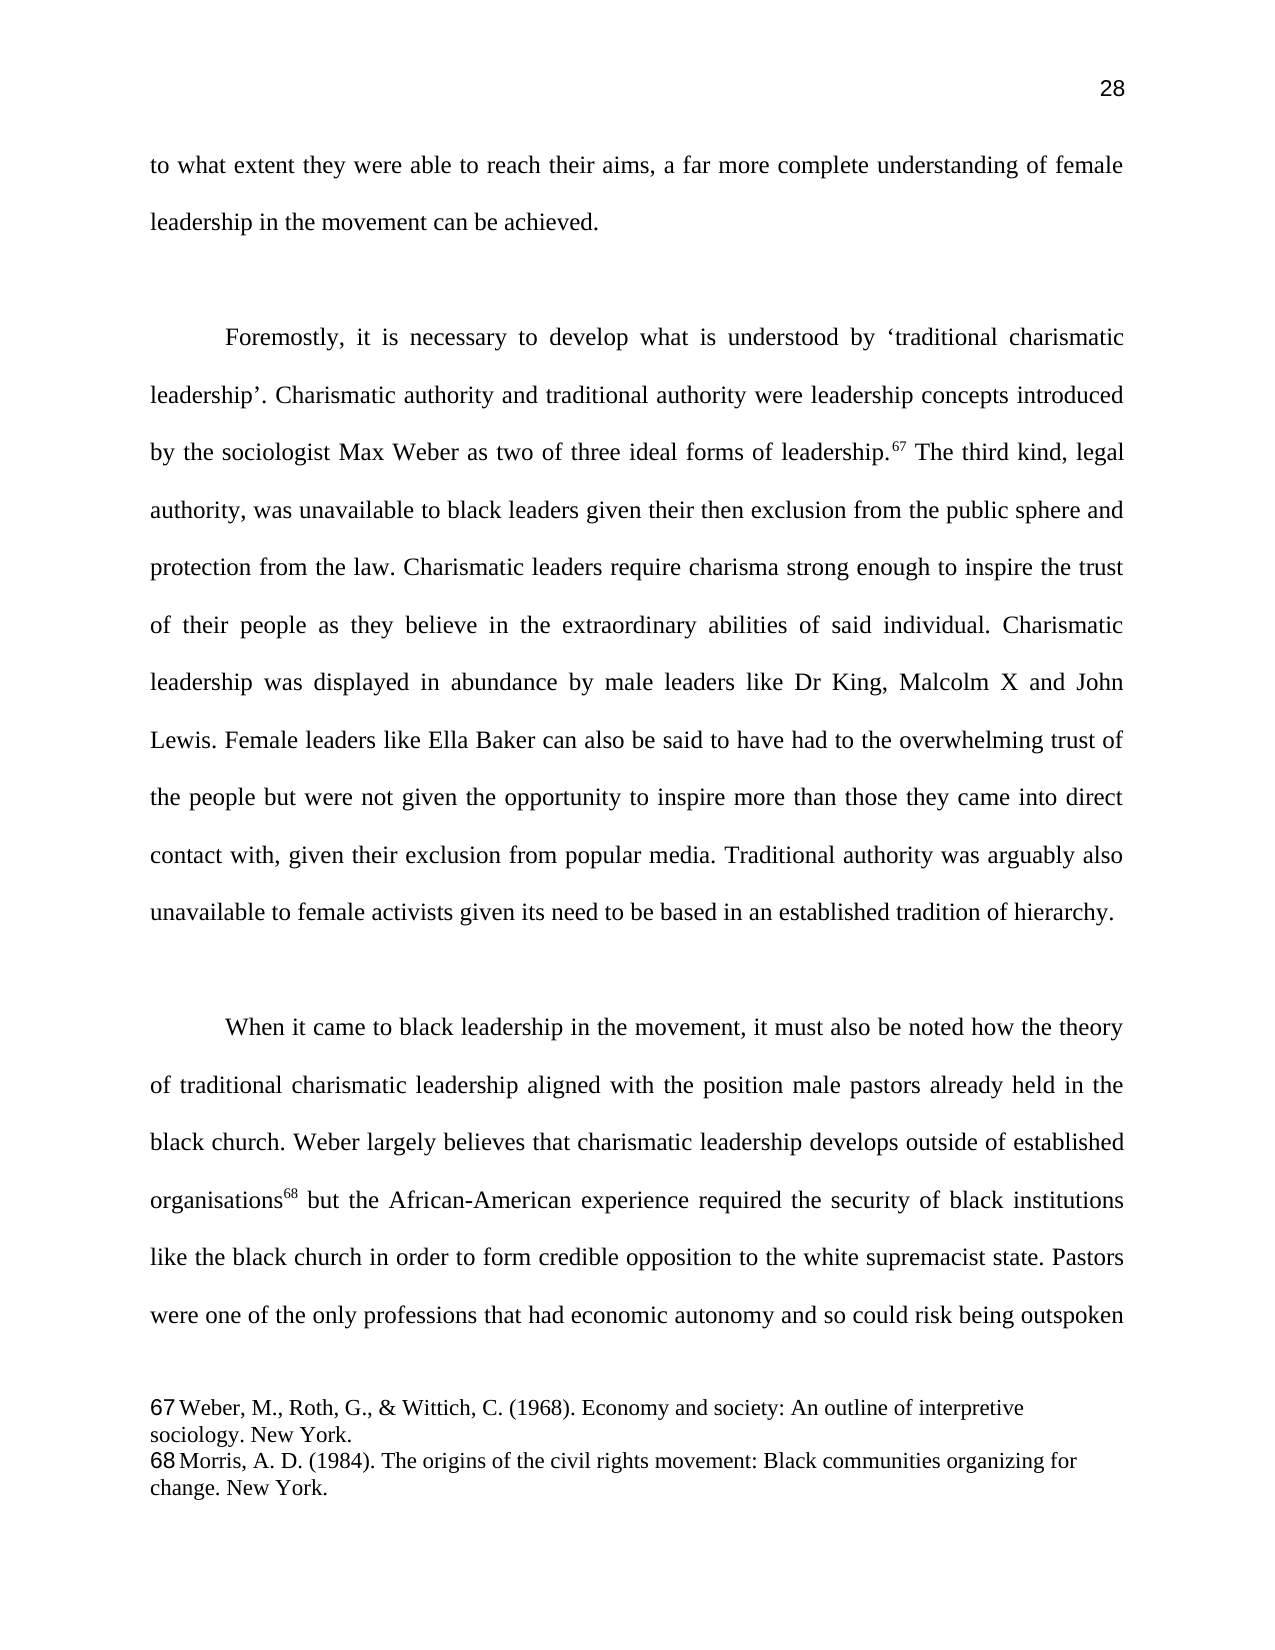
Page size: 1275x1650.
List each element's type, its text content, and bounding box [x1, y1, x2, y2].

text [150, 150, 1125, 236]
text Foremostly, it is necessary to develop what is understood by ‘traditional charismatic leadership’. Charismatic authority and traditional authority were leadership concepts introduced by the sociologist Max Weber as two of three ideal forms of leadership. The third kind, legal authority, was unavailable to black leaders given their then exclusion from the public sphere and protection from the law. Charismatic leaders require charisma strong enough to inspire the trust of their people as they believe in the extraordinary abilities of said individual. Charismatic leadership was displayed in abundance by male leaders like Dr King, Malcolm X and John Lewis. Female leaders like Ella Baker can also be said to have had to the overwhelming trust of the people but were not given the opportunity to inspire more than those they came into direct contact with, given their exclusion from popular media. Traditional authority was arguably also unavailable to female activists given its need to be based in an established tradition of hierarchy. [150, 322, 1125, 926]
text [150, 1012, 1125, 1329]
